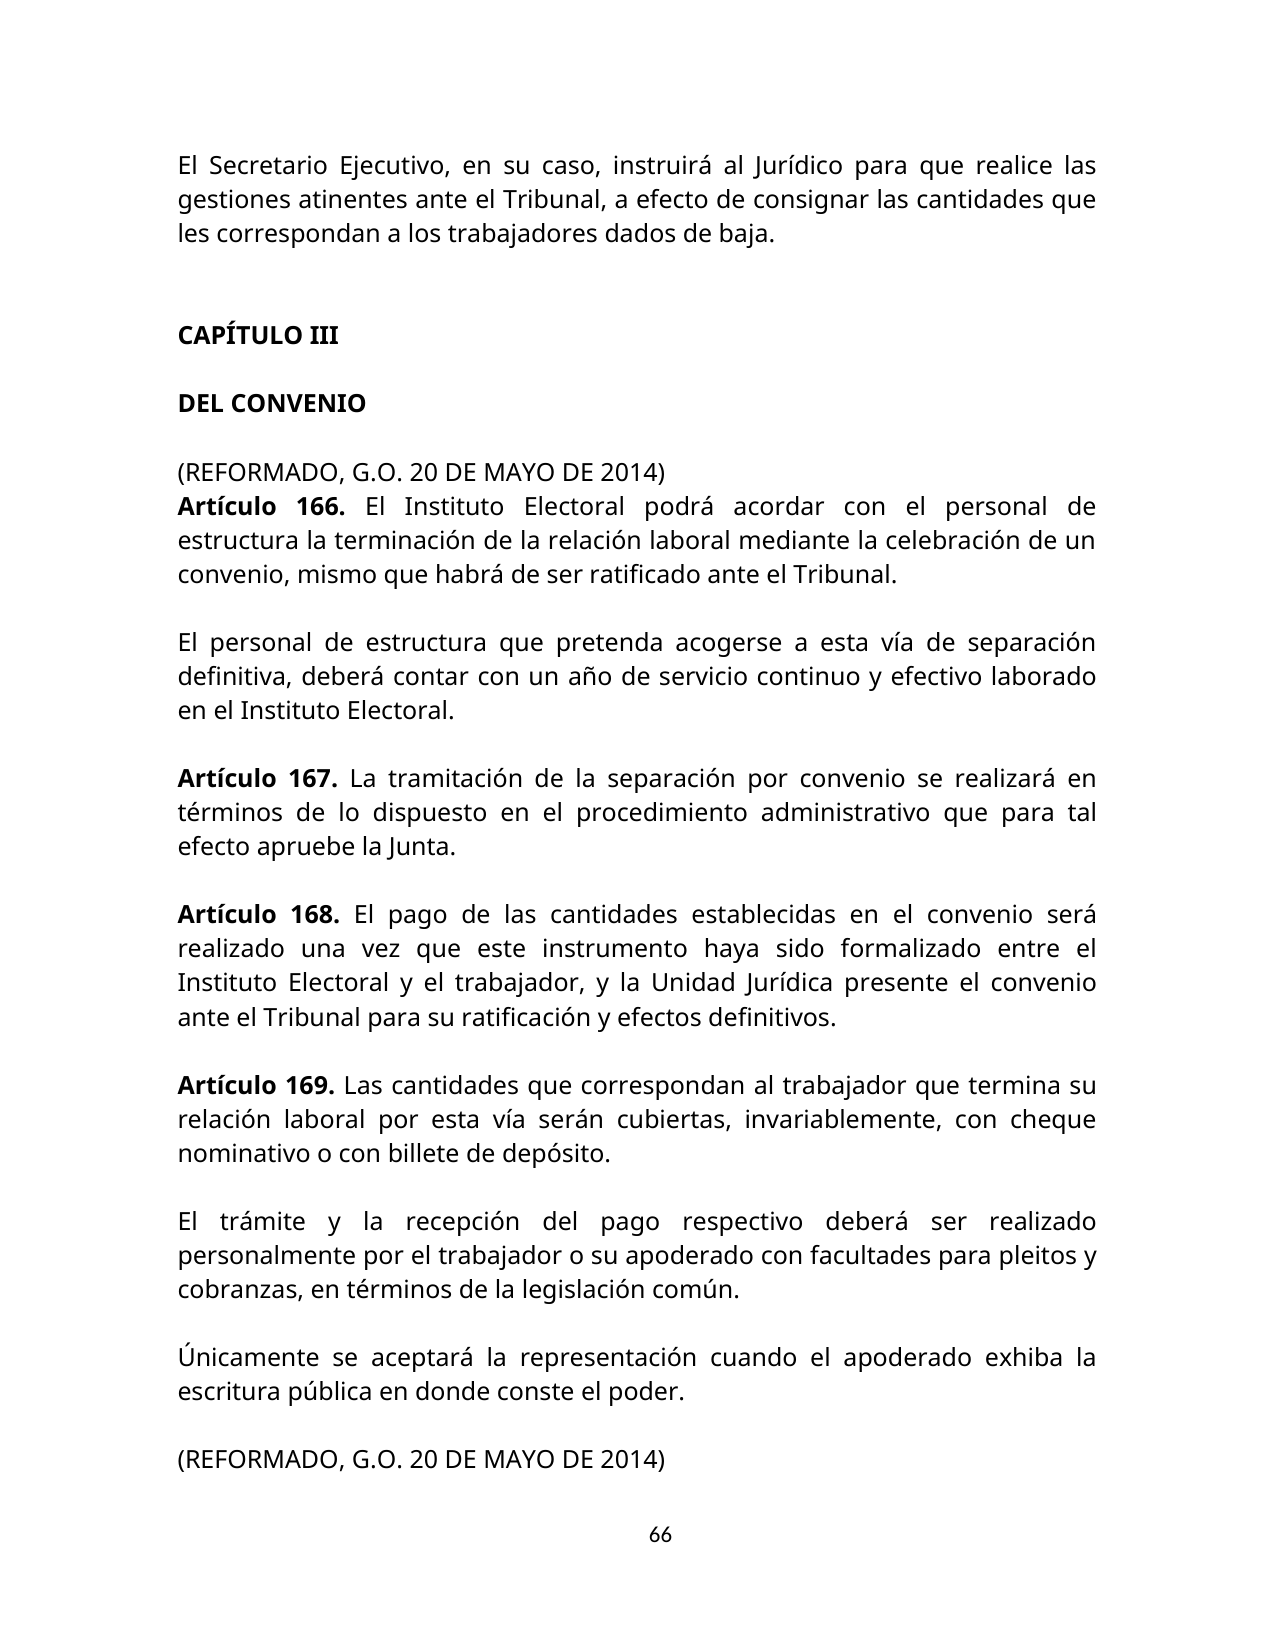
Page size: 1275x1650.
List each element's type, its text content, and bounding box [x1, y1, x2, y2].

text CAPÍTULO III [177, 318, 1098, 352]
text (REFORMADO, G.O. 20 DE MAYO DE 2014) [177, 1442, 1098, 1476]
text El trámite y la recepción del pago respectivo deberá ser realizado personalmente por el trabajador o su apoderado con facultades para pleitos y cobranzas, en términos de la legislación común. [177, 1203, 1098, 1306]
text (REFORMADO, G.O. 20 DE MAYO DE 2014) [177, 454, 1098, 488]
text Artículo 166. El Instituto Electoral podrá acordar con el personal de estructura la terminación de la relación laboral mediante la celebración de un convenio, mismo que habrá de ser ratificado ante el Tribunal. [177, 488, 1098, 590]
text Artículo 169. Las cantidades que correspondan al trabajador que termina su relación laboral por esta vía serán cubiertas, invariablemente, con cheque nominativo o con billete de depósito. [177, 1067, 1098, 1169]
text DEL CONVENIO [177, 386, 1098, 420]
text Artículo 167. La tramitación de la separación por convenio se realizará en términos de lo dispuesto en el procedimiento administrativo que para tal efecto apruebe la Junta. [177, 761, 1098, 863]
text Únicamente se aceptará la representación cuando el apoderado exhiba la escritura pública en donde conste el poder. [177, 1340, 1098, 1408]
text Artículo 168. El pago de las cantidades establecidas en el convenio será realizado una vez que este instrumento haya sido formalizado entre el Instituto Electoral y el trabajador, y la Unidad Jurídica presente el convenio ante el Tribunal para su ratificación y efectos definitivos. [177, 897, 1098, 1033]
text El personal de estructura que pretenda acogerse a esta vía de separación definitiva, deberá contar con un año de servicio continuo y efectivo laborado en el Instituto Electoral. [177, 624, 1098, 727]
text El Secretario Ejecutivo, en su caso, instruirá al Jurídico para que realice las gestiones atinentes ante el Tribunal, a efecto de consignar las cantidades que les correspondan a los trabajadores dados de baja. [177, 148, 1098, 250]
